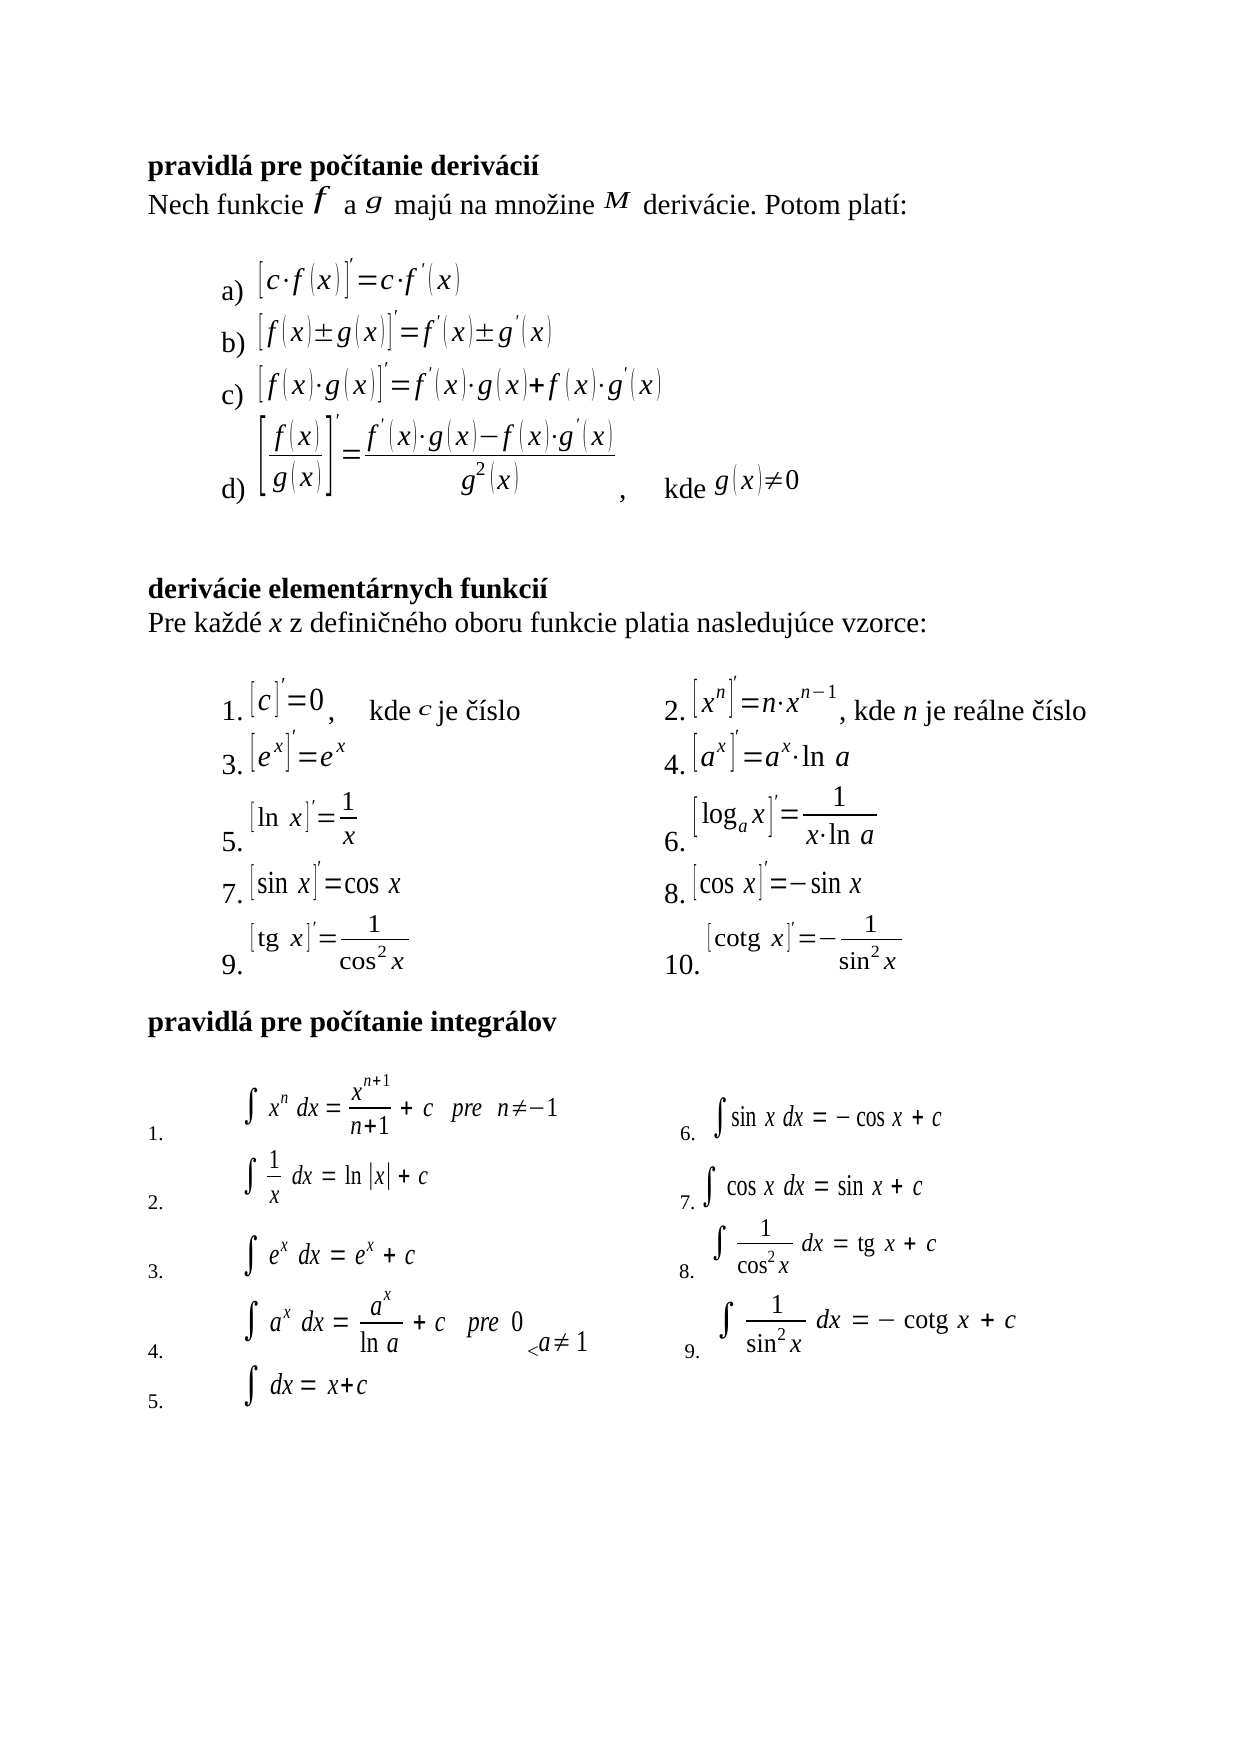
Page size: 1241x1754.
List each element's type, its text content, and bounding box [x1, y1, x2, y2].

list 6. [148, 1071, 1093, 1145]
list < 9. [148, 1283, 1093, 1363]
text 9. 10. [148, 909, 1093, 980]
subtitle pravidlá pre počítanie integrálov [148, 1004, 1093, 1038]
text 5. 6. [148, 780, 1093, 857]
text Nech funkcie a majú na množine derivácie. Potom platí: [148, 181, 1093, 221]
list 7. [148, 1145, 1093, 1214]
list , kde [221, 411, 1093, 504]
text 1. , kde je číslo 2. , kde n je reálne číslo [148, 672, 1093, 726]
subtitle pravidlá pre počítanie derivácií [148, 148, 1093, 181]
subtitle derivácie elementárnych funkcií [148, 571, 1093, 605]
list 8. [148, 1214, 1093, 1283]
text Pre každé x z definičného oboru funkcie platia nasledujúce vzorce: [148, 605, 1093, 638]
text 7. 8. [148, 857, 1093, 909]
text 3. 4. [148, 726, 1093, 780]
